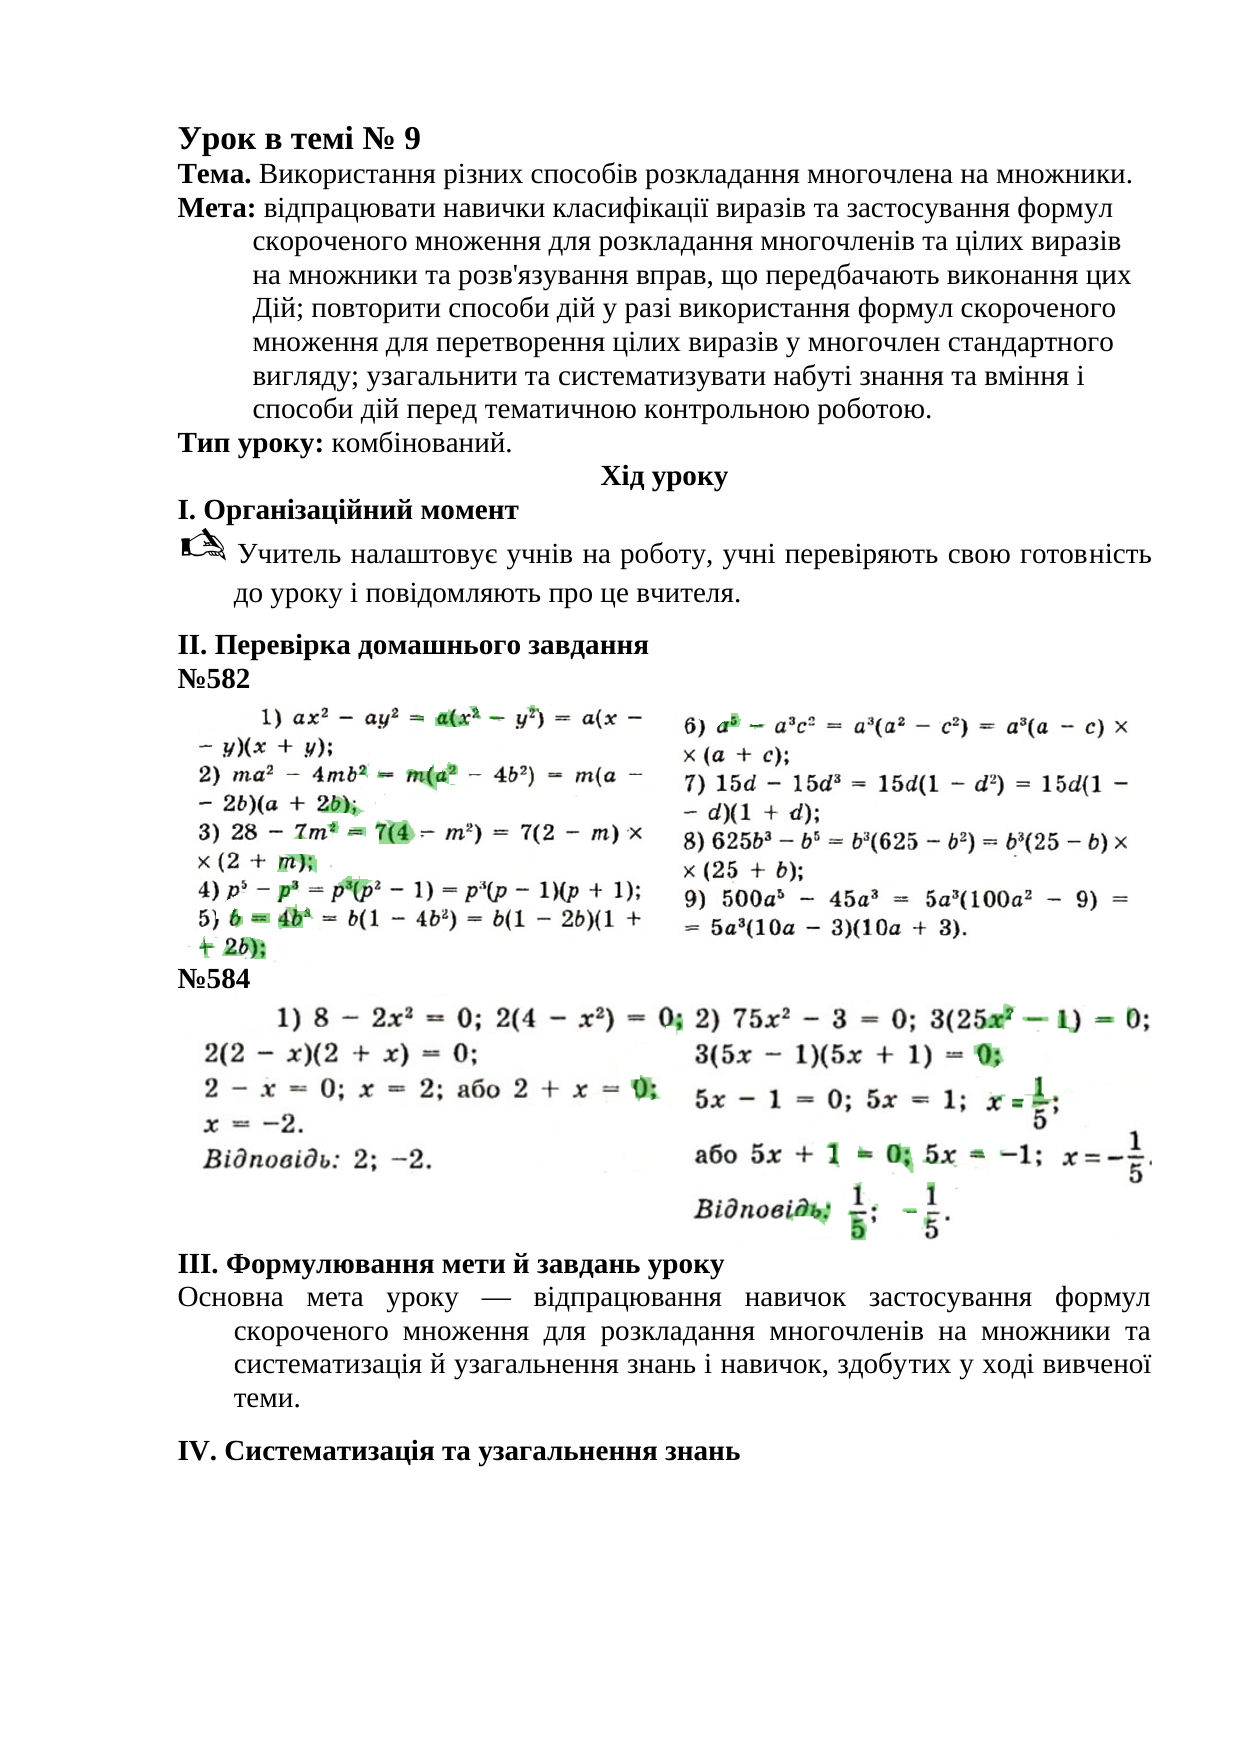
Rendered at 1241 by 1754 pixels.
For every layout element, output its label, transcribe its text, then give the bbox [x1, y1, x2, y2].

text Учитель налаштовує учнів на роботу, учні перевіряють свою готовність до уроку і повідомляють про це вчителя. [177, 525, 1152, 608]
text ІV. Систематизація та узагальнення знань [177, 1433, 1152, 1466]
text Тип уроку: комбінований. [177, 425, 1152, 458]
text Тема. Використання різних способів розкладання многочлена на множники. [177, 156, 1152, 190]
text II. Перевірка домашнього завдання [177, 627, 1152, 661]
text Хід уроку [177, 458, 1152, 492]
text Мета: відпрацювати навички класифікації виразів та застосування формул скороченого множення для розкладання многочленів та цілих виразів на множники та розв'язування вправ, що передбачають виконання цих Дій; повторити способи дій у разі використання формул скороченого множення для перетворення цілих виразів у многочлен стандартного вигляду; узагальнити та систематизувати набуті знання та вміння і способи дій перед тематичною контрольною роботою. [177, 190, 1152, 425]
text III. Формулювання мети й завдань уроку [177, 1246, 1152, 1279]
text №584 [177, 962, 1152, 994]
text І. Організаційний момент [177, 492, 1152, 525]
text №582 [177, 661, 1152, 694]
text Основна мета уроку — відпрацювання навичок застосування формул скороченого множення для розкладання многочленів на множники та систематизація й узагальнення знань і навичок, здобутих у ході вивченої теми. [177, 1279, 1152, 1413]
text Урок в темі № 9 [177, 118, 1152, 156]
